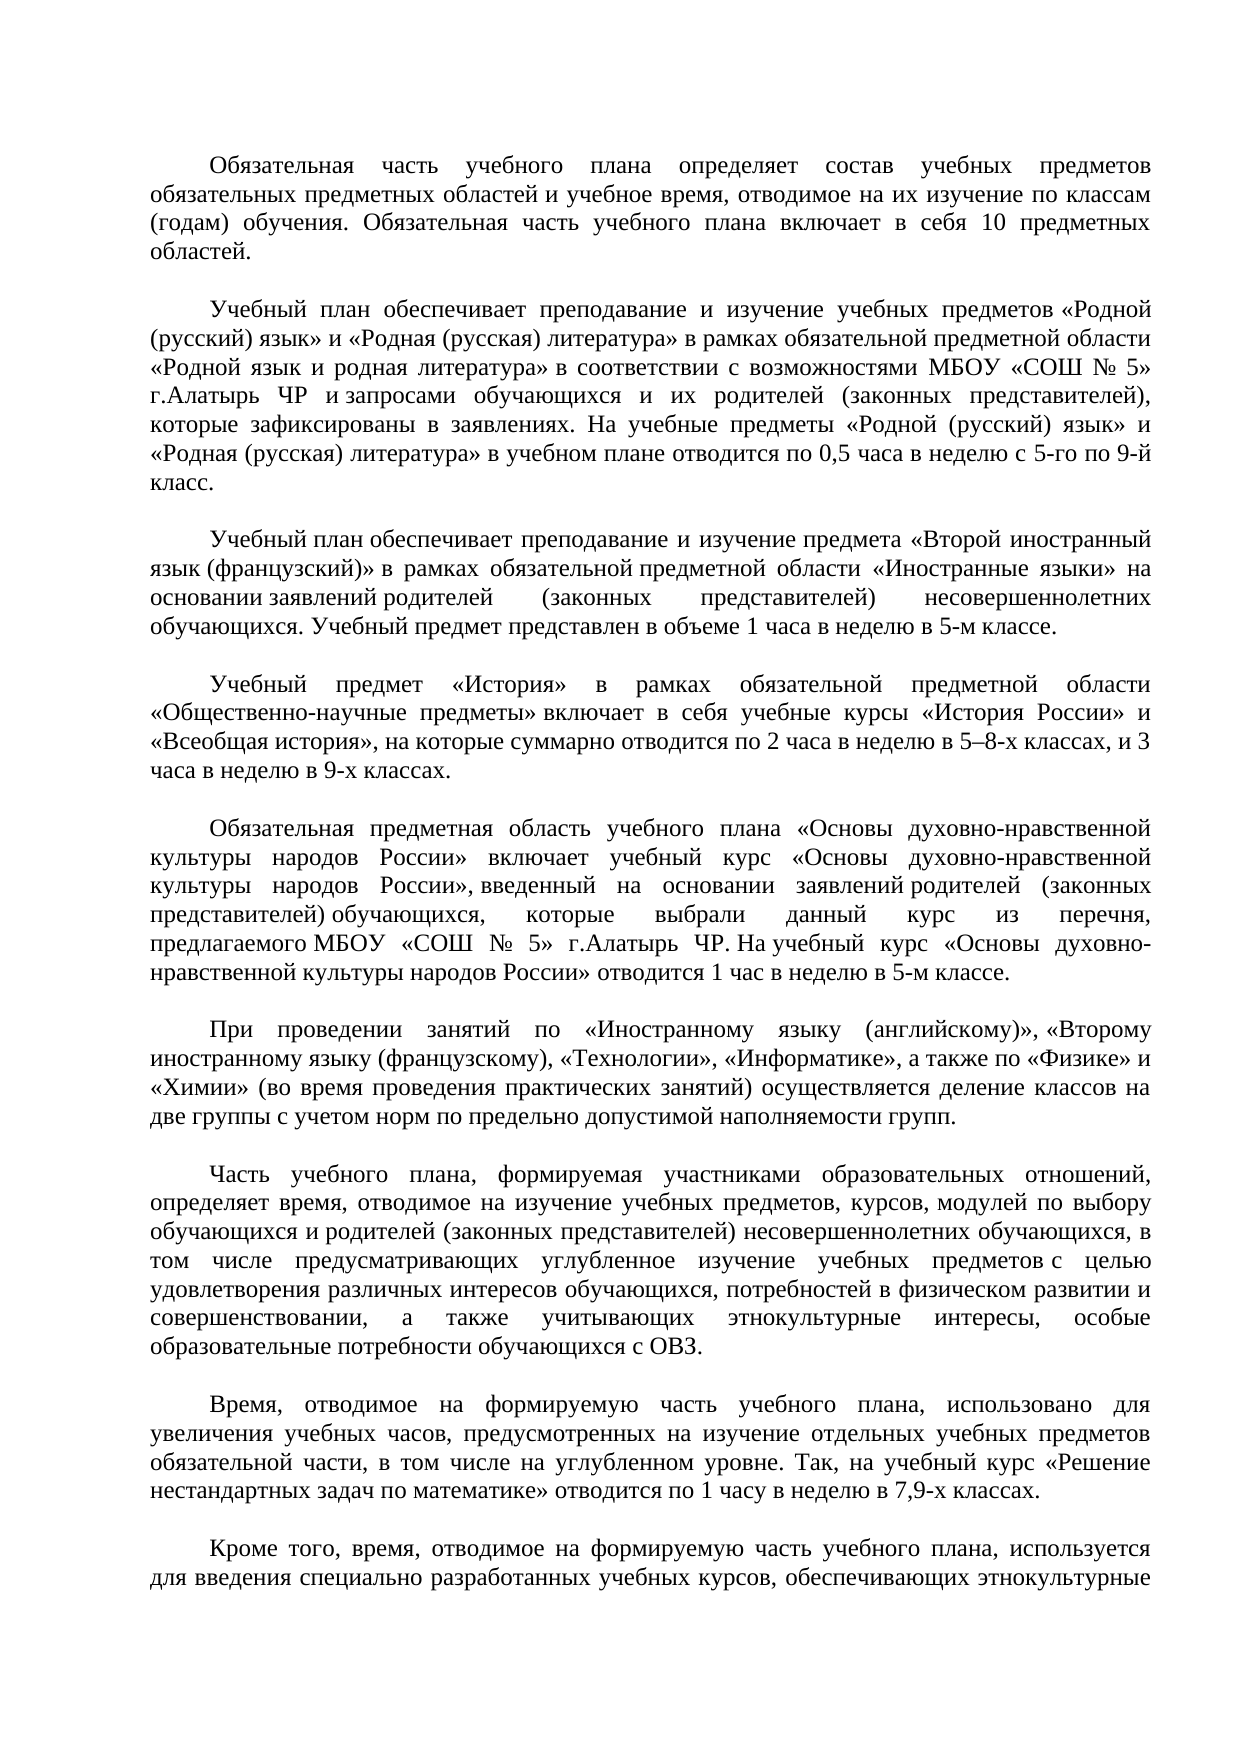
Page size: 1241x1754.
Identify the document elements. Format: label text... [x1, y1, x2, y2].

text Время, отводимое на формируемую часть учебного плана, использовано для увеличения учебных часов, предусмотренных на изучение отдельных учебных предметов обязательной части, в том числе на углубленном уровне. Так, на учебный курс «Решение нестандартных задач по математике» отводится по 1 часу в неделю в 7,9-х классах. [150, 1476, 1152, 1591]
text При проведении занятий по «Иностранному языку (английскому)», «Второму иностранному языку (французскому), «Технологии», «Информатике», а также по «Физике» и «Химии» (во время проведения практических занятий) осуществляется деление классов на две группы с учетом норм по предельно допустимой наполняемости групп. [150, 1101, 1152, 1216]
text Учебный план обеспечивает преподавание и изучение предмета «Второй иностранный язык (французский)» в рамках обязательной предметной области «Иностранные языки» на основании заявлений родителей (законных представителей) несовершеннолетних обучающихся. Учебный предмет представлен в объеме 1 часа в неделю в 5-м классе. [150, 611, 1152, 726]
text Учебный план состоит из двух частей — обязательной части и части, формируемой участниками образовательных отношений. [150, 150, 1152, 207]
text Учебный предмет «История» в рамках обязательной предметной области «Общественно-научные предметы» включает в себя учебные курсы «История России» и «Всеобщая история», на которые суммарно отводится по 2 часа в неделю в 5–8-х классах, и 3 часа в неделю в 9-х классах. [150, 755, 1152, 870]
text Учебный план обеспечивает преподавание и изучение учебных предметов «Родной (русский) язык» и «Родная (русская) литература» в рамках обязательной предметной области «Родной язык и родная литература» в соответствии с возможностями МБОУ «СОШ № 5» г.Алатырь ЧР и запросами обучающихся и их родителей (законных представителей), которые зафиксированы в заявлениях. На учебные предметы «Родной (русский) язык» и «Родная (русская) литература» в учебном плане отводится по 0,5 часа в неделю с 5-го по 9-й класс. [150, 381, 1152, 582]
text Часть учебного плана, формируемая участниками образовательных отношений, определяет время, отводимое на изучение учебных предметов, курсов, модулей по выбору обучающихся и родителей (законных представителей) несовершеннолетних обучающихся, в том числе предусматривающих углубленное изучение учебных предметов с целью удовлетворения различных интересов обучающихся, потребностей в физическом развитии и совершенствовании, а также учитывающих этнокультурные интересы, особые образовательные потребности обучающихся с ОВЗ. [150, 1245, 1152, 1447]
text Обязательная предметная область учебного плана «Основы духовно-нравственной культуры народов России» включает учебный курс «Основы духовно-нравственной культуры народов России», введенный на основании заявлений родителей (законных представителей) обучающихся, которые выбрали данный курс из перечня, предлагаемого МБОУ «СОШ № 5» г.Алатырь ЧР. На учебный курс «Основы духовно-нравственной культуры народов России» отводится 1 час в неделю в 5-м классе. [150, 899, 1152, 1072]
text Обязательная часть учебного плана определяет состав учебных предметов обязательных предметных областей и учебное время, отводимое на их изучение по классам (годам) обучения. Обязательная часть учебного плана включает в себя 10 предметных областей. [150, 237, 1152, 352]
